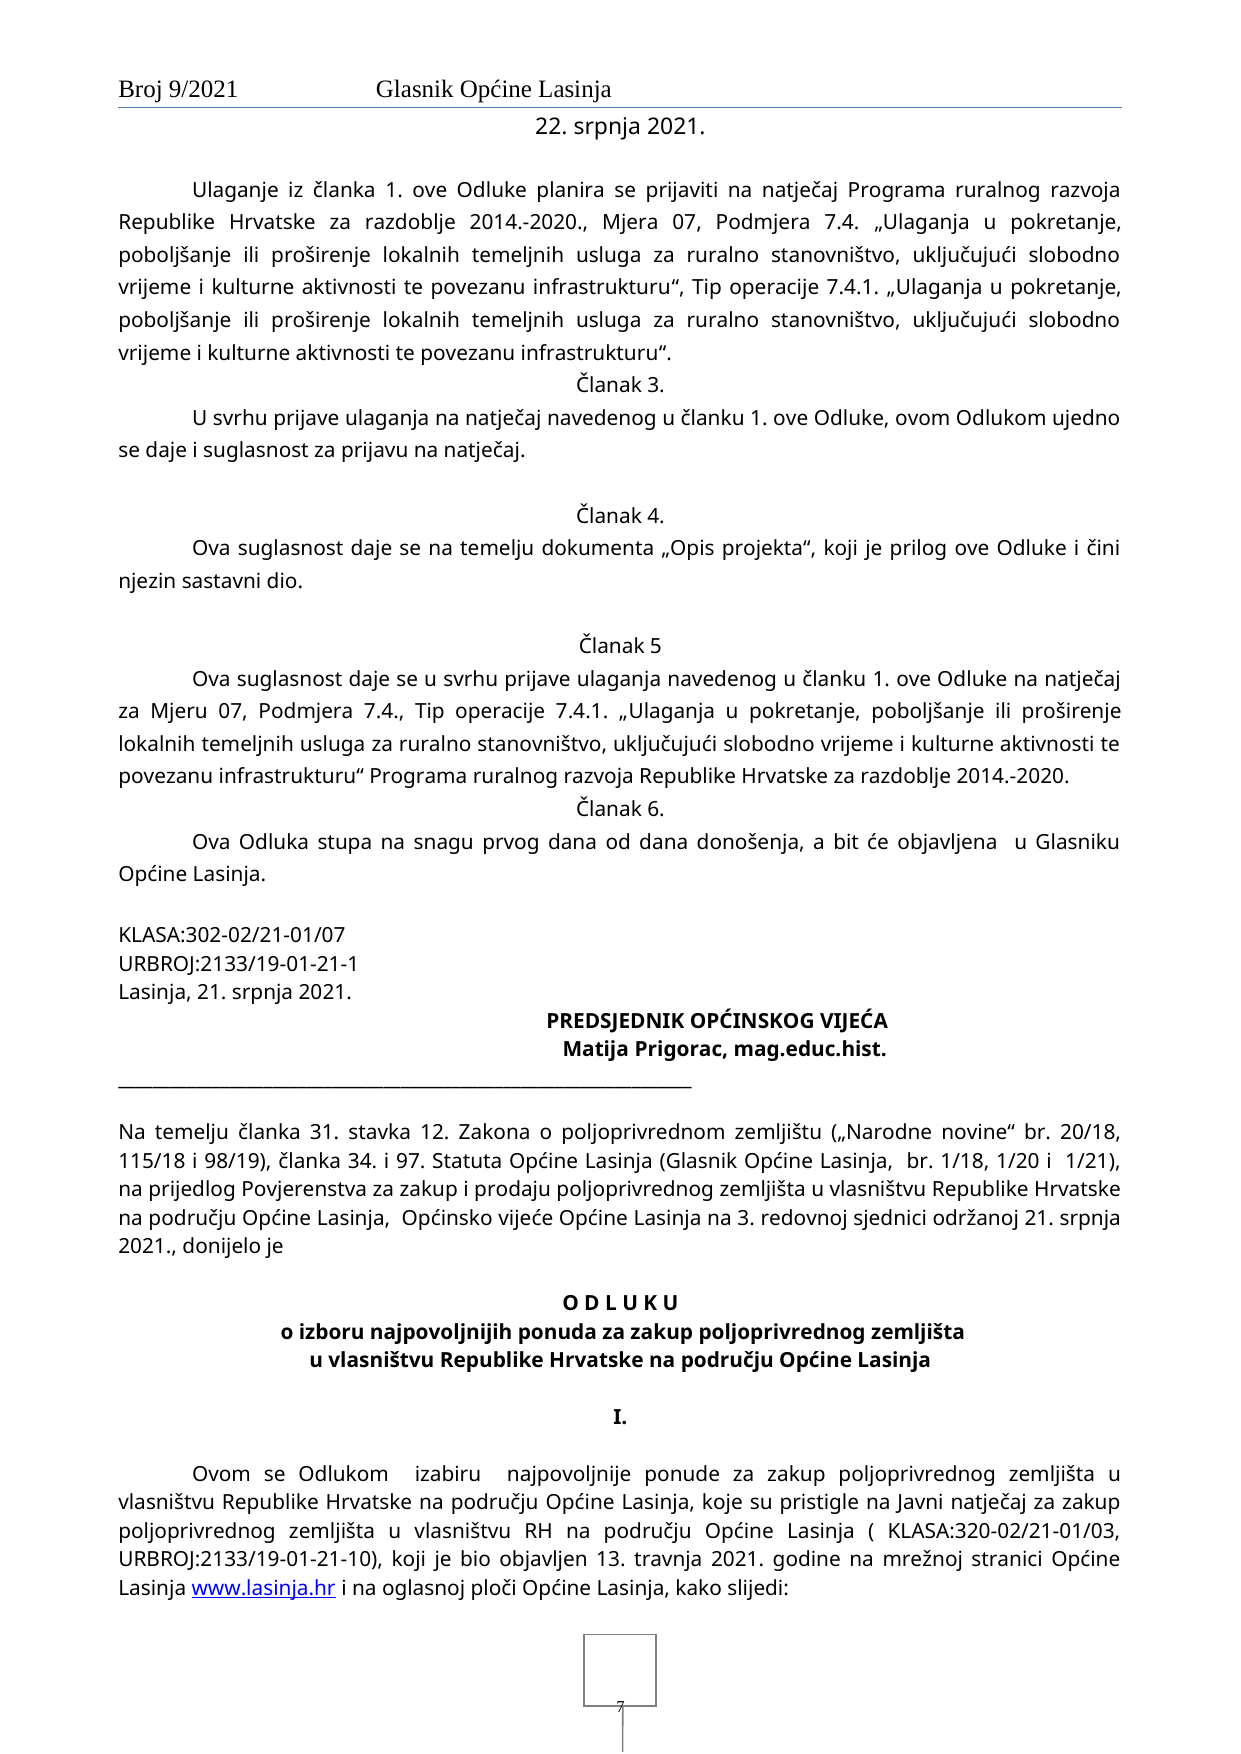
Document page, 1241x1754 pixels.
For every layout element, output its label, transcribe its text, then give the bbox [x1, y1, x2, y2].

text Ova Odluka stupa na snagu prvog dana od dana donošenja, a bit će objavljena u Glasniku Općine Lasinja. [118, 827, 1122, 888]
text KLASA:302-02/21-01/07 [118, 920, 1122, 949]
text u vlasništvu Republike Hrvatske na području Općine Lasinja [118, 1345, 1122, 1374]
text Na temelju članka 31. stavka 12. Zakona o poljoprivrednom zemljištu („Narodne novine“ br. 20/18, 115/18 i 98/19), članka 34. i 97. Statuta Općine Lasinja (Glasnik Općine Lasinja, br. 1/18, 1/20 i 1/21), na prijedlog Povjerenstva za zakup i prodaju poljoprivrednog zemljišta u vlasništvu Republike Hrvatske na području Općine Lasinja, Općinsko vijeće Općine Lasinja na 3. redovnoj sjednici održanoj 21. srpnja 2021., donijelo je [118, 1117, 1122, 1259]
text URBROJ:2133/19-01-21-1 [118, 949, 1122, 977]
text ___________________________________________________________________ [118, 1063, 1122, 1091]
text O D L U K U [118, 1288, 1122, 1317]
text I. [118, 1402, 1122, 1431]
text Članak 4. [118, 501, 1122, 529]
text Članak 5 [118, 631, 1122, 659]
text U svrhu prijave ulaganja na natječaj navedenog u članku 1. ove Odluke, ovom Odlukom ujedno se daje i suglasnost za prijavu na natječaj. [118, 403, 1122, 464]
text Ova suglasnost daje se na temelju dokumenta „Opis projekta“, koji je prilog ove Odluke i čini njezin sastavni dio. [118, 533, 1122, 594]
text Matija Prigorac, mag.educ.hist. [118, 1034, 1122, 1063]
text Ulaganje iz članka 1. ove Odluke planira se prijaviti na natječaj Programa ruralnog razvoja Republike Hrvatske za razdoblje 2014.-2020., Mjera 07, Podmjera 7.4. „Ulaganja u pokretanje, poboljšanje ili proširenje lokalnih temeljnih usluga za ruralno stanovništvo, uključujući slobodno vrijeme i kulturne aktivnosti te povezanu infrastrukturu“, Tip operacije 7.4.1. „Ulaganja u pokretanje, poboljšanje ili proširenje lokalnih temeljnih usluga za ruralno stanovništvo, uključujući slobodno vrijeme i kulturne aktivnosti te povezanu infrastrukturu“. [118, 175, 1122, 366]
text Ova suglasnost daje se u svrhu prijave ulaganja navedenog u članku 1. ove Odluke na natječaj za Mjeru 07, Podmjera 7.4., Tip operacije 7.4.1. „Ulaganja u pokretanje, poboljšanje ili proširenje lokalnih temeljnih usluga za ruralno stanovništvo, uključujući slobodno vrijeme i kulturne aktivnosti te povezanu infrastrukturu“ Programa ruralnog razvoja Republike Hrvatske za razdoblje 2014.-2020. [118, 664, 1122, 790]
text Članak 6. [118, 794, 1122, 823]
text Lasinja, 21. srpnja 2021. [118, 977, 1122, 1006]
text Članak 3. [118, 370, 1122, 399]
text o izboru najpovoljnijih ponuda za zakup poljoprivrednog zemljišta [118, 1317, 1122, 1345]
text Ovom se Odlukom izabiru najpovoljnije ponude za zakup poljoprivrednog zemljišta u vlasništvu Republike Hrvatske na području Općine Lasinja, koje su pristigle na Javni natječaj za zakup poljoprivrednog zemljišta u vlasništvu RH na području Općine Lasinja ( KLASA:320-02/21-01/03, URBROJ:2133/19-01-21-10), koji je bio objavljen 13. travnja 2021. godine na mrežnoj stranici Općine Lasinja www.lasinja.hr i na oglasnoj ploči Općine Lasinja, kako slijedi: [118, 1459, 1122, 1601]
text PREDSJEDNIK OPĆINSKOG VIJEĆA [118, 1006, 1122, 1034]
